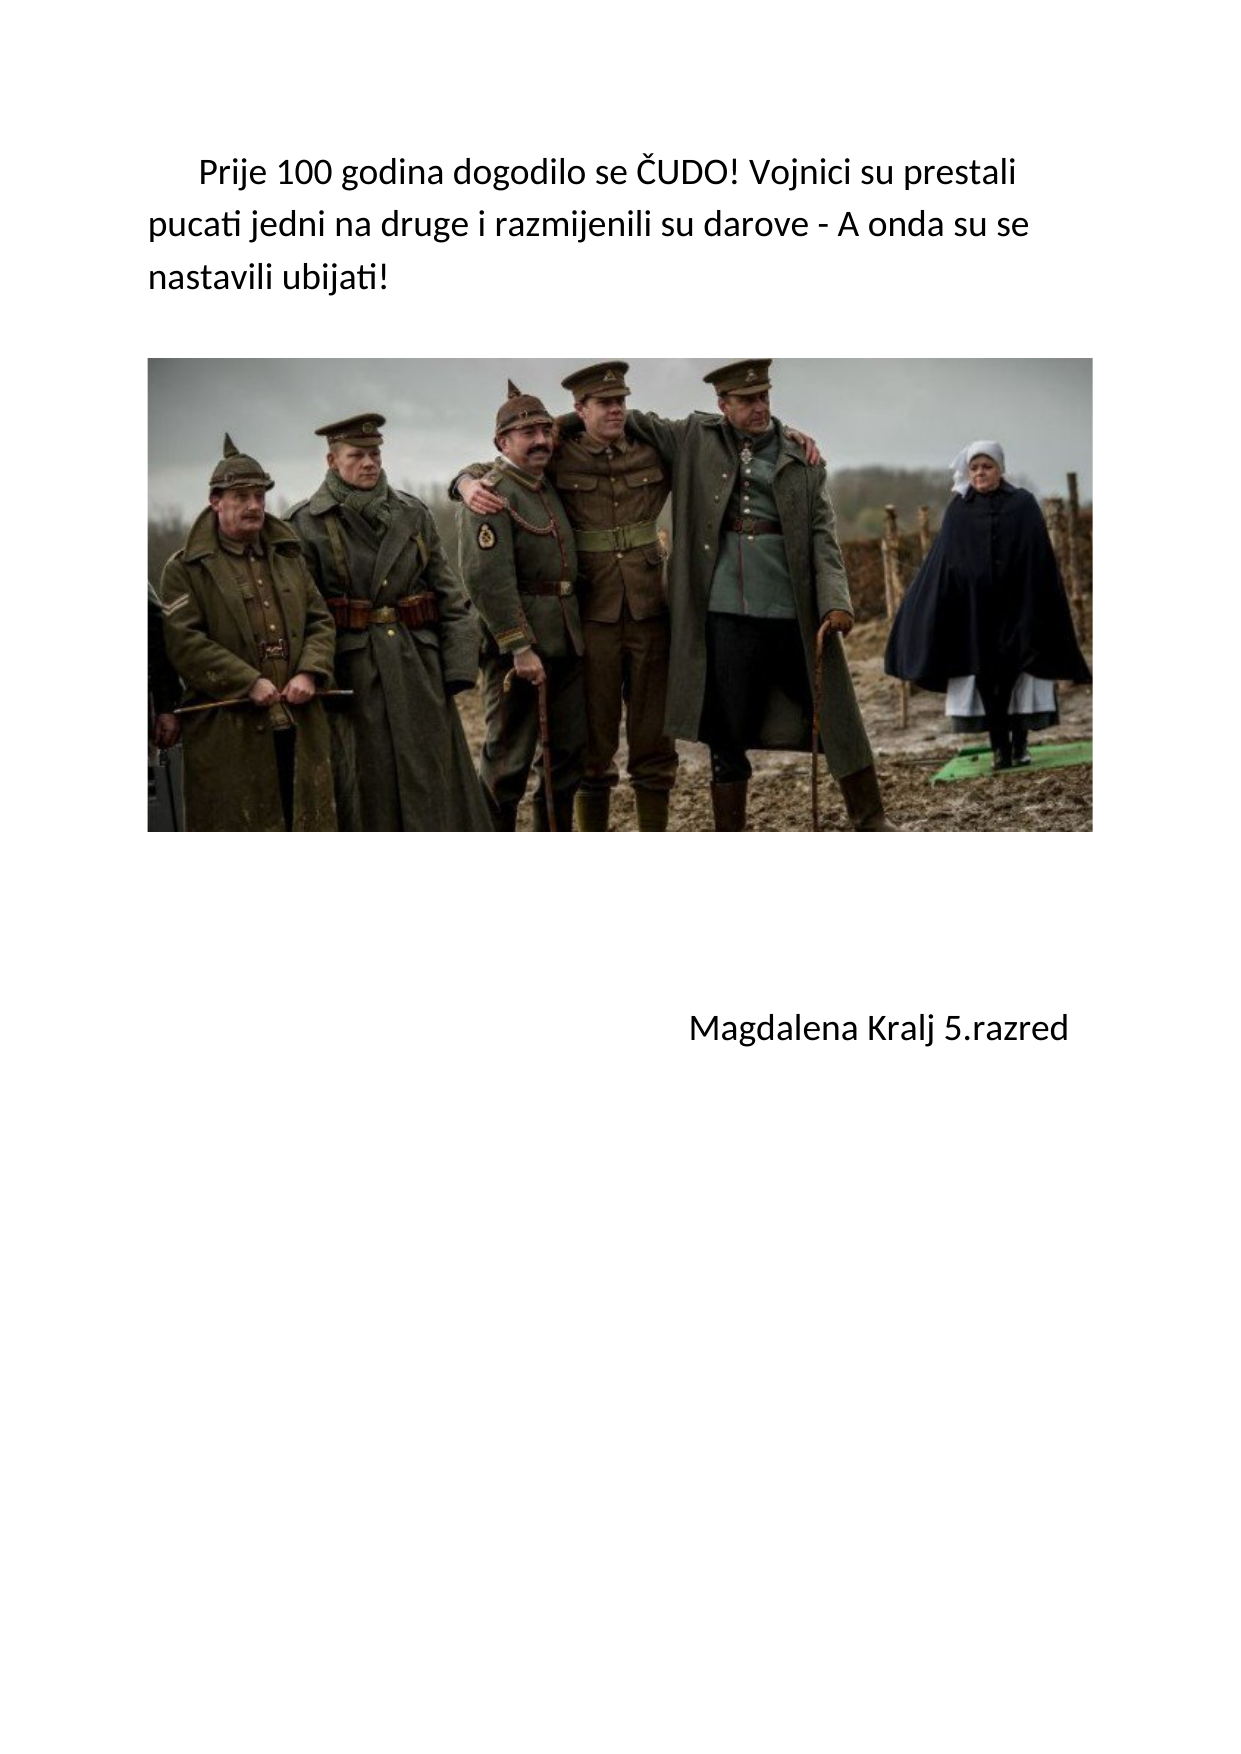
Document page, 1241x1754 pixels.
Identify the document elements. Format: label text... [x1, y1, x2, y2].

text Prije 100 godina dogodilo se ČUDO! Vojnici su prestali pucati jedni na druge i razmijenili su darove - A onda su se nastavili ubijati! [148, 148, 1093, 299]
picture [147, 358, 1093, 832]
text Magdalena Kralj 5.razred [148, 1004, 1093, 1050]
